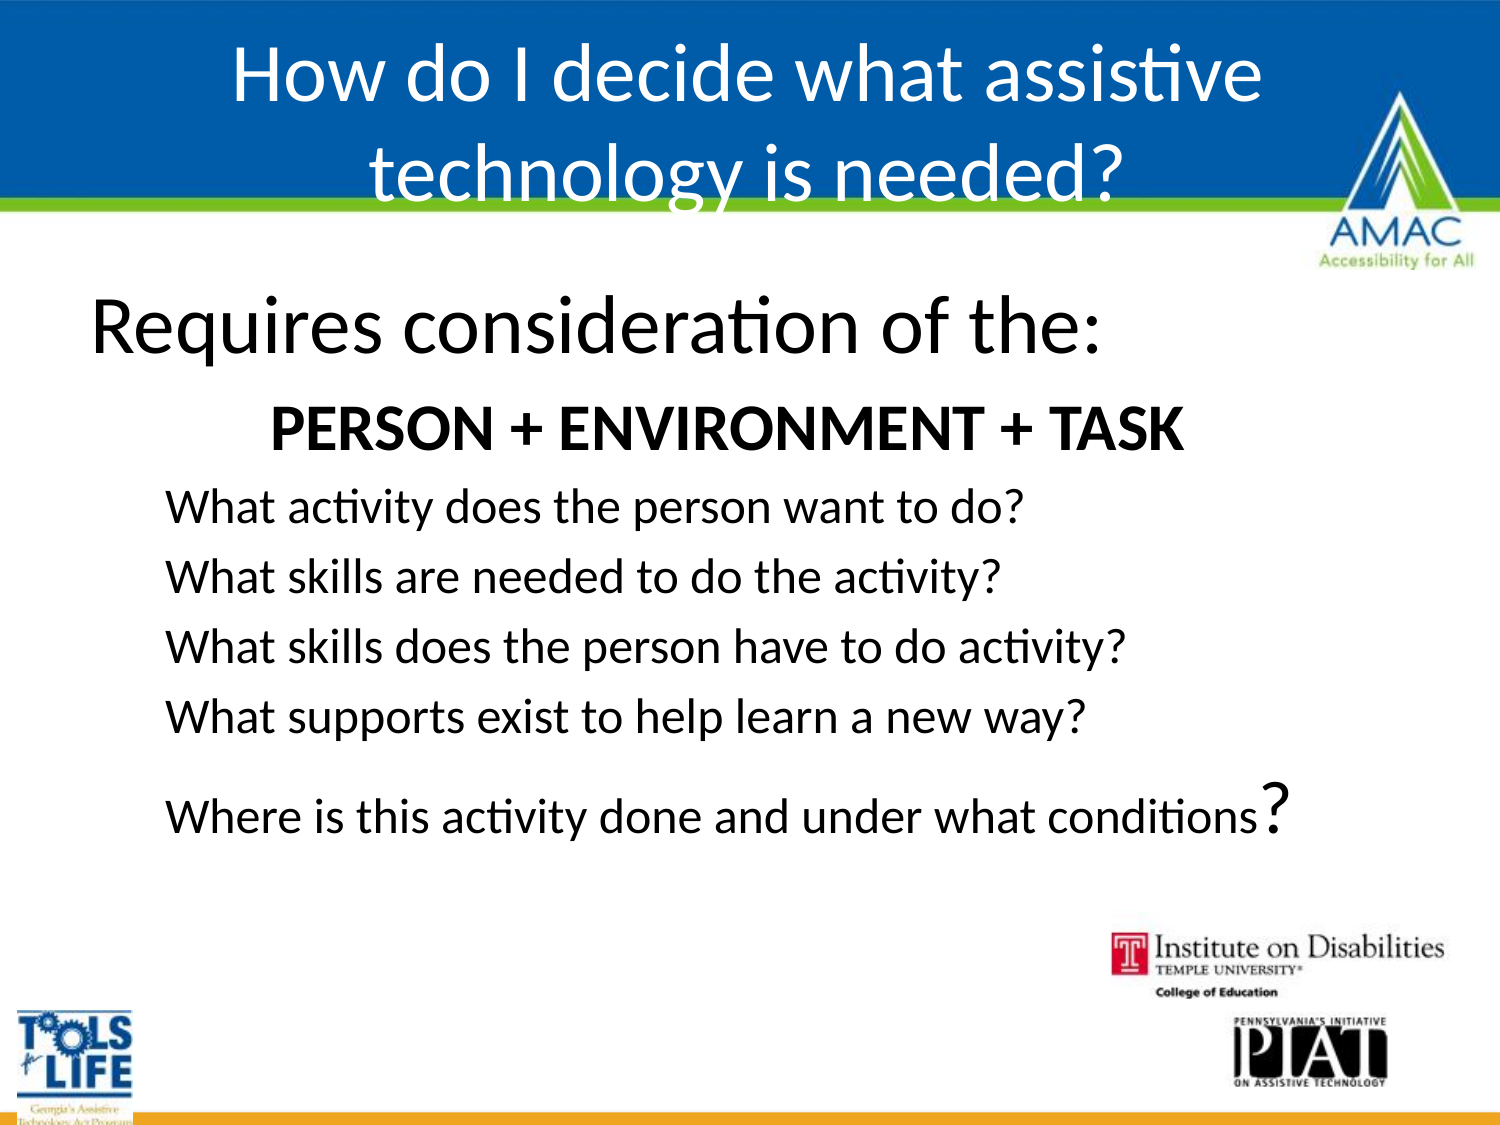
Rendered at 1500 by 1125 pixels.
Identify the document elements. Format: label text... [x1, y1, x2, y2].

list Requires consideration of the: PERSON + ENVIRONMENT + TASK What activity does the person want to do? What skills are needed to do the activity? What skills does the person have to do activity? What supports exist to help learn a new way? Where is this activity done and under what conditions? [75, 262, 1425, 1005]
title How do I decide what assistive technology is needed? [73, 24, 1424, 212]
picture [17, 1010, 133, 1125]
picture [1087, 911, 1477, 1099]
picture [0, 0, 1500, 270]
